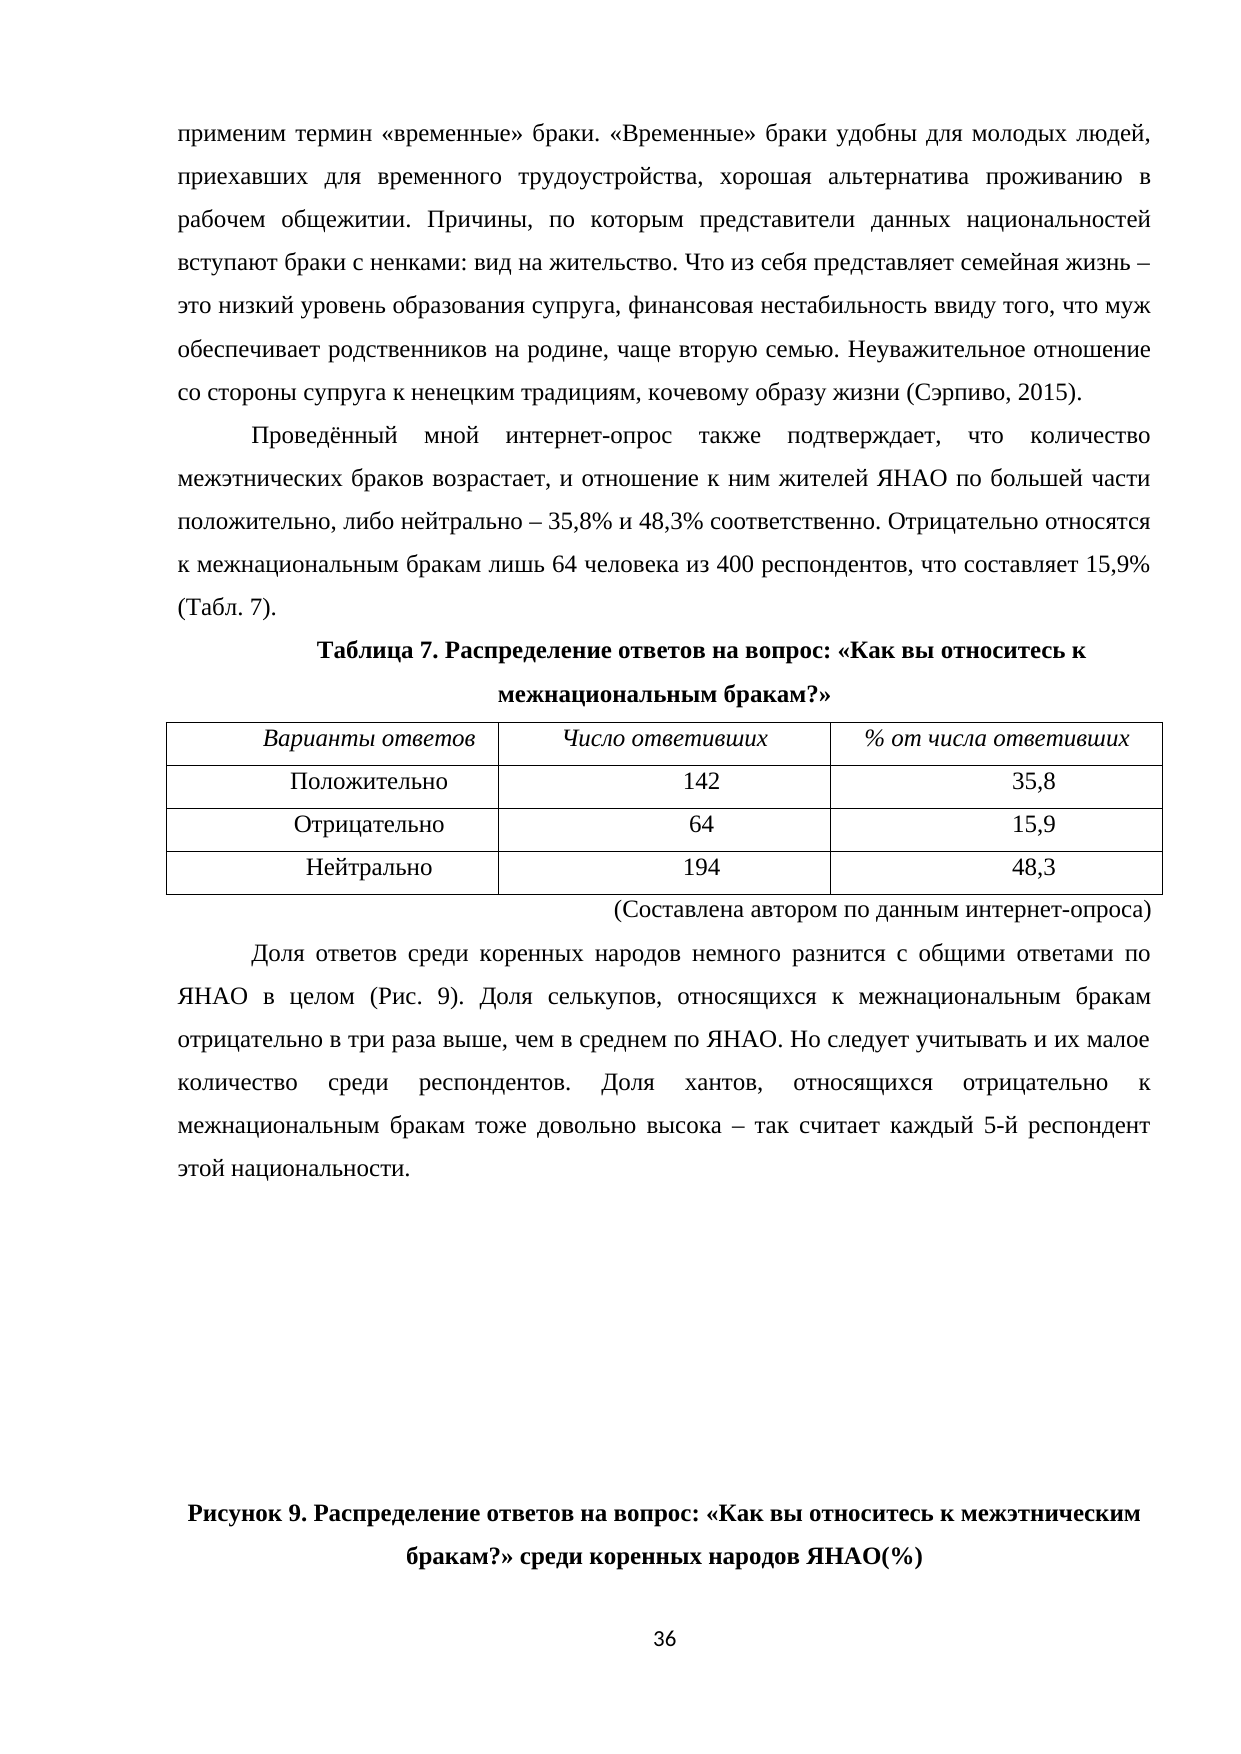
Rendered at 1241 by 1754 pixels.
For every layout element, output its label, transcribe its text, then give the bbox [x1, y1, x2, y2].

table_cell Нейтрально [167, 852, 498, 893]
table_cell 194 [499, 852, 830, 893]
text Проведённый мной интернет-опрос также подтверждает, что количество межэтнических браков возрастает, и отношение к ним жителей ЯНАО по большей части положительно, либо нейтрально – 35,8% и 48,3% соответственно. Отрицательно относятся к межнациональным бракам лишь 64 человека из 400 респондентов, что составляет 15,9% (Табл. 7). [177, 420, 1152, 621]
table_cell Отрицательно [167, 809, 498, 851]
text (Составлена автором по данным интернет-опроса) [177, 895, 1152, 923]
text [177, 118, 1152, 406]
table_header Число ответивших [499, 723, 830, 765]
table_cell 142 [499, 766, 830, 808]
text Доля ответов среди коренных народов немного разнится с общими ответами по ЯНАО в целом (Рис. 9). Доля селькупов, относящихся к межнациональным бракам отрицательно в три раза выше, чем в среднем по ЯНАО. Но следует учитывать и их малое количество среди респондентов. Доля хантов, относящихся отрицательно к межнациональным бракам тоже довольно высока – так считает каждый 5-й респондент этой национальности. [177, 938, 1152, 1182]
table_cell 48,3 [831, 852, 1162, 893]
table_cell 15,9 [831, 809, 1162, 851]
table_header Варианты ответов [167, 723, 498, 765]
table_header % от числа ответивших [831, 723, 1162, 765]
table_cell Положительно [167, 766, 498, 808]
table_cell 64 [499, 809, 830, 851]
text Таблица 7. Распределение ответов на вопрос: «Как вы относитесь к межнациональным бракам?» [177, 636, 1152, 707]
table_cell 35,8 [831, 766, 1162, 808]
text Рисунок 9. Распределение ответов на вопрос: «Как вы относитесь к межэтническим бракам?» среди коренных народов ЯНАО(%) [177, 1498, 1152, 1570]
